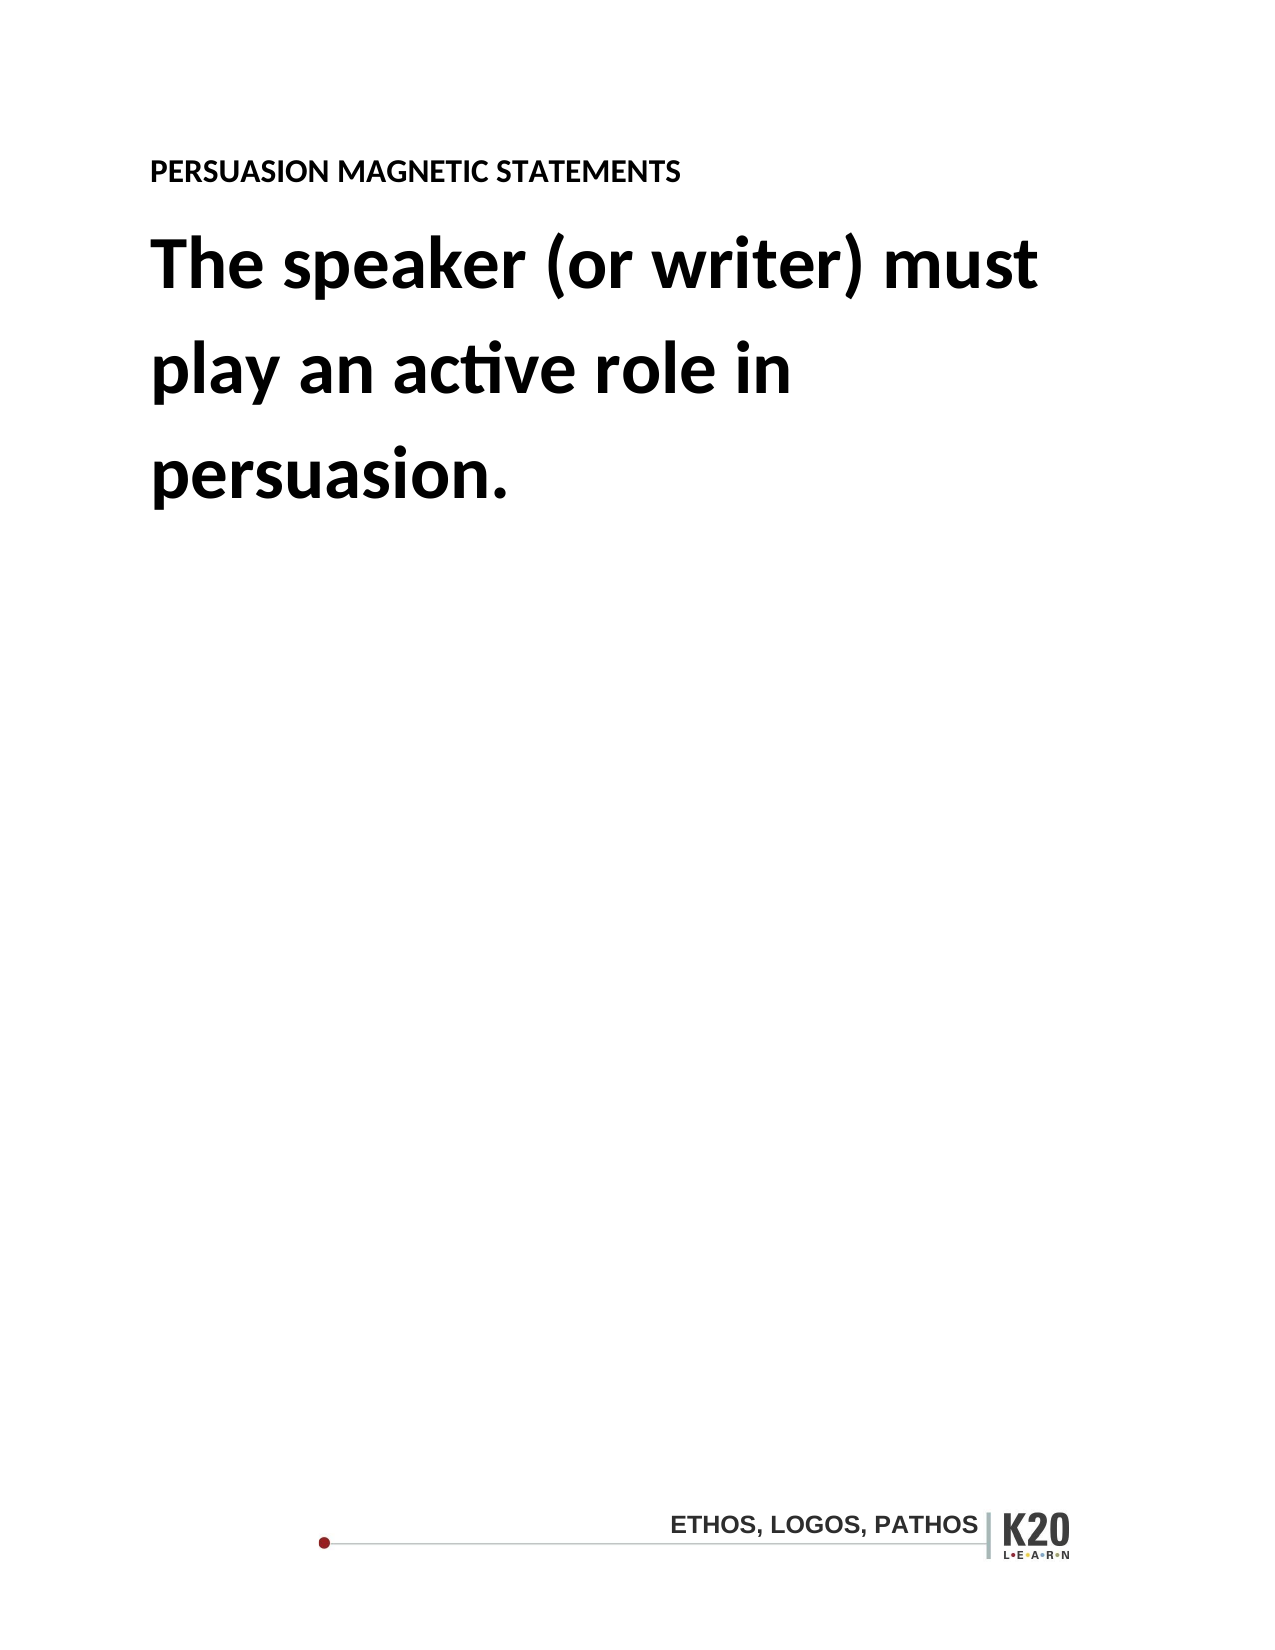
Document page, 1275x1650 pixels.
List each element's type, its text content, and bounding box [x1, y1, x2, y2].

text The speaker (or writer) must play an active role in persuasion. [150, 216, 1125, 518]
title PERSUASION MAGNETIC STATEMENTS [150, 150, 1125, 191]
picture [318, 1509, 1069, 1562]
